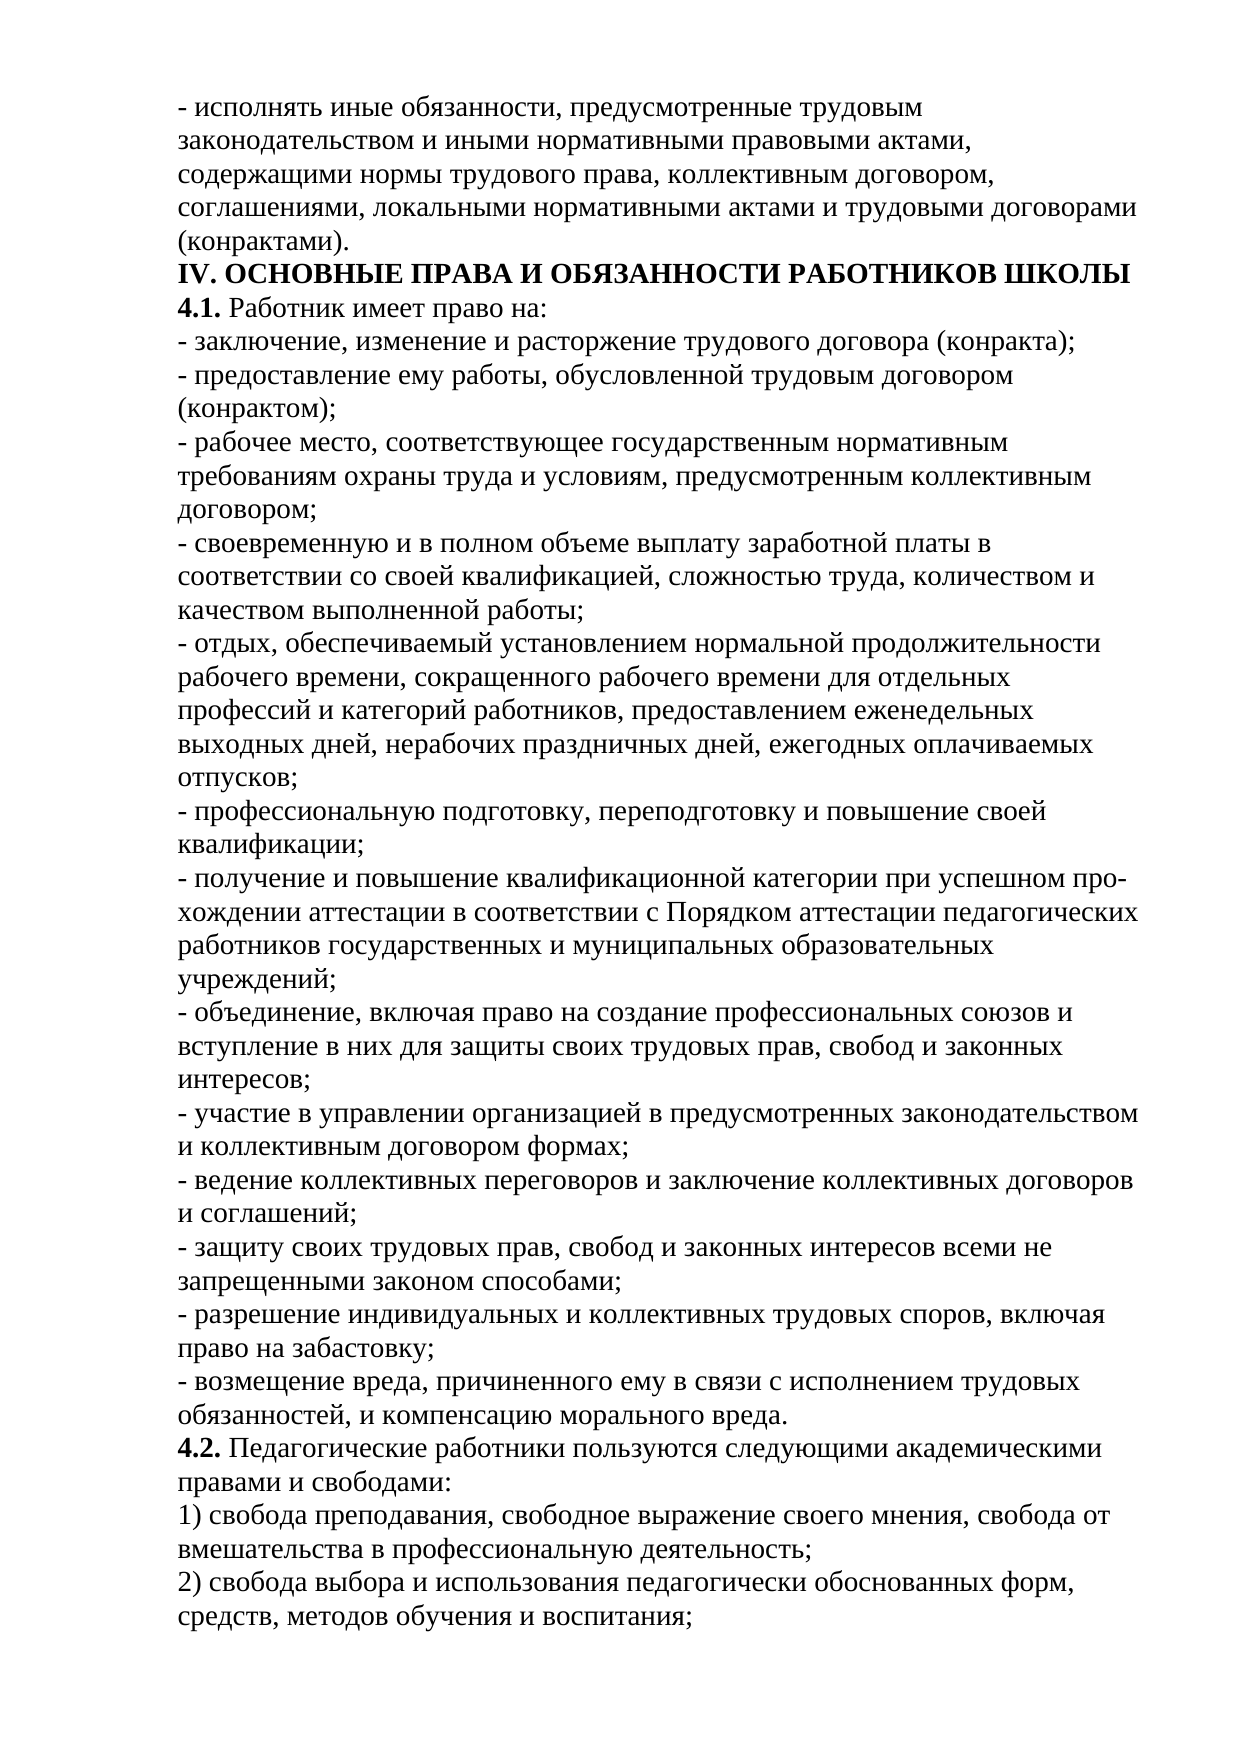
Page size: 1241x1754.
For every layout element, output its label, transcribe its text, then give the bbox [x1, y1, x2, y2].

text - получение и повышение квалификационной категории при успешном про- [177, 860, 1152, 894]
text - заключение, изменение и расторжение трудового договора (конракта); [177, 323, 1152, 357]
text 4.1. Работник имеет право на: [177, 290, 1152, 323]
text - защиту своих трудовых прав, свобод и законных интересов всеми не [177, 1229, 1152, 1263]
text - разрешение индивидуальных и коллективных трудовых споров, включая право на забастовку; [177, 1296, 1152, 1363]
text - предоставление ему работы, обусловленной трудовым договором (конрактом); [177, 357, 1152, 424]
text IV. ОСНОВНЫЕ ПРАВА И ОБЯЗАННОСТИ РАБОТНИКОВ ШКОЛЫ [177, 256, 1152, 290]
text 1) свобода преподавания, свободное выражение своего мнения, свобода от [177, 1497, 1152, 1531]
text запрещенными законом способами; [177, 1263, 1152, 1296]
text - профессиональную подготовку, переподготовку и повышение своей [177, 793, 1152, 827]
text - возмещение вреда, причиненного ему в связи с исполнением трудовых [177, 1363, 1152, 1397]
text - отдых, обеспечиваемый установлением нормальной продолжительности рабочего времени, сокращенного рабочего времени для отдельных профессий и категорий работников, предоставлением еженедельных выходных дней, нерабочих праздничных дней, ежегодных оплачиваемых отпусков; [177, 625, 1152, 793]
text вмешательства в профессиональную деятельность; [177, 1531, 1152, 1564]
text - своевременную и в полном объеме выплату заработной платы в соответствии со своей квалификацией, сложностью труда, количеством и качеством выполненной работы; [177, 525, 1152, 625]
text - исполнять иные обязанности, предусмотренные трудовым законодательством и иными нормативными правовыми актами, содержащими нормы трудового права, коллективным договором, соглашениями, локальными нормативными актами и трудовыми договорами (конрактами). [177, 89, 1152, 256]
text 4.2. Педагогические работники пользуются следующими академическими правами и свободами: [177, 1430, 1152, 1497]
text обязанностей, и компенсацию морального вреда. [177, 1397, 1152, 1430]
text - участие в управлении организацией в предусмотренных законодательством и коллективным договором формах; [177, 1095, 1152, 1162]
text квалификации; [177, 827, 1152, 860]
text - рабочее место, соответствующее государственным нормативным требованиям охраны труда и условиям, предусмотренным коллективным договором; [177, 424, 1152, 525]
text работников государственных и муниципальных образовательных учреждений; [177, 927, 1152, 994]
text - объединение, включая право на создание профессиональных союзов и вступление в них для защиты своих трудовых прав, свобод и законных интересов; [177, 994, 1152, 1095]
text 2) свобода выбора и использования педагогически обоснованных форм, средств, методов обучения и воспитания; [177, 1564, 1152, 1632]
text хождении аттестации в соответствии с Порядком аттестации педагогических [177, 894, 1152, 927]
text - ведение коллективных переговоров и заключение коллективных договоров и соглашений; [177, 1162, 1152, 1229]
